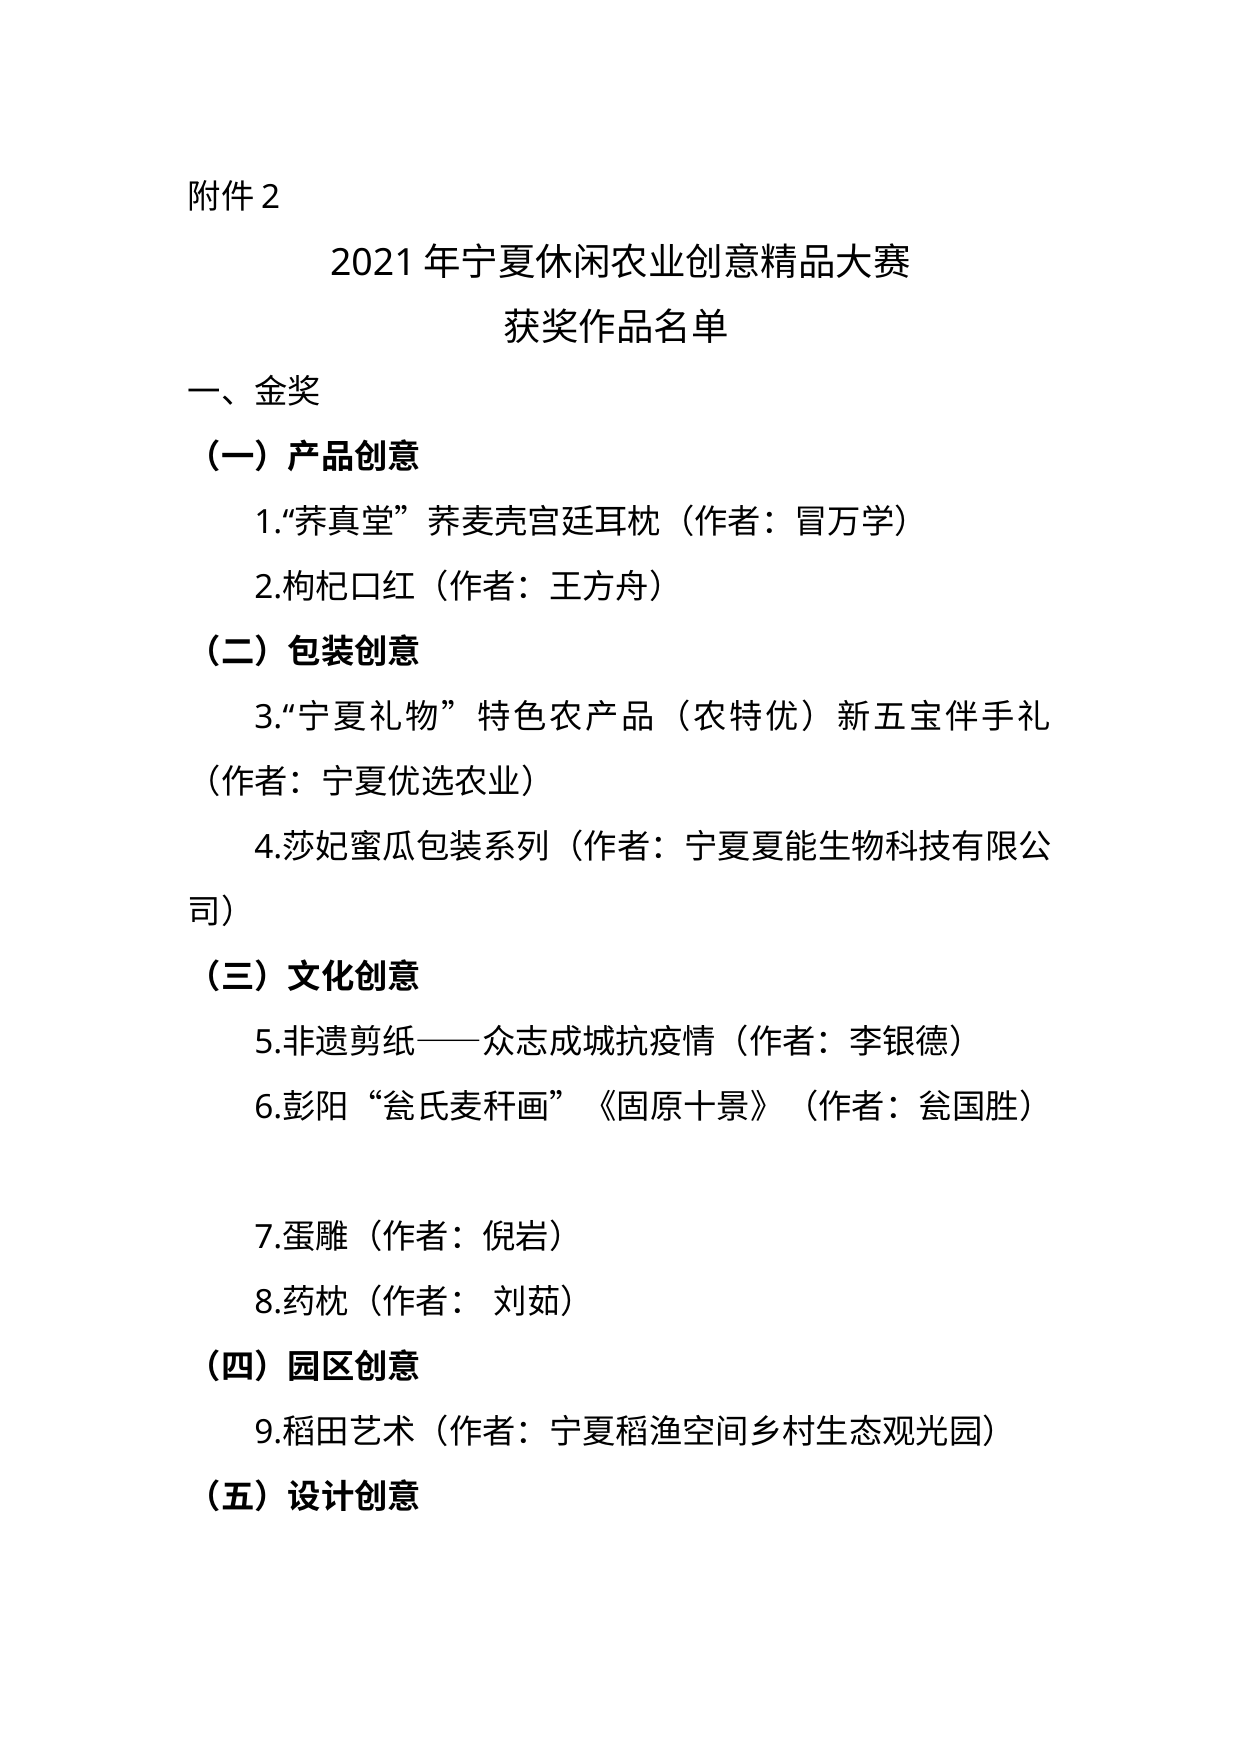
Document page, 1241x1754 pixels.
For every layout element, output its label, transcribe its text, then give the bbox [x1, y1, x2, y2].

text 2.枸杞口红（作者：王方舟） [187, 552, 1053, 617]
text 4.莎妃蜜瓜包装系列（作者：宁夏夏能生物科技有限公司） [187, 812, 1053, 942]
text 9.稻田艺术（作者：宁夏稻渔空间乡村生态观光园） [187, 1397, 1053, 1462]
text 一、金奖 [187, 357, 1053, 422]
text （五）设计创意 [187, 1462, 1053, 1527]
text 3.“宁夏礼物”特色农产品（农特优）新五宝伴手礼（作者：宁夏优选农业） [187, 682, 1053, 812]
text （三）文化创意 [187, 942, 1053, 1007]
text 7.蛋雕（作者：倪岩） [187, 1202, 1053, 1267]
text 8.药枕（作者： 刘茹） [187, 1267, 1053, 1332]
text （四）园区创意 [187, 1332, 1053, 1397]
text 2021年宁夏休闲农业创意精品大赛 [187, 227, 1053, 292]
text 6.彭阳“瓮氏麦秆画”《固原十景》（作者：瓮国胜） [187, 1072, 1053, 1202]
text （一）产品创意 [187, 422, 1053, 487]
text 获奖作品名单 [187, 292, 1053, 357]
text 5.非遗剪纸——众志成城抗疫情（作者：李银德） [187, 1007, 1053, 1072]
text （二）包装创意 [187, 617, 1053, 682]
text 附件2 [187, 162, 1053, 227]
text 1.“荞真堂”荞麦壳宫廷耳枕（作者：冒万学） [187, 487, 1053, 552]
